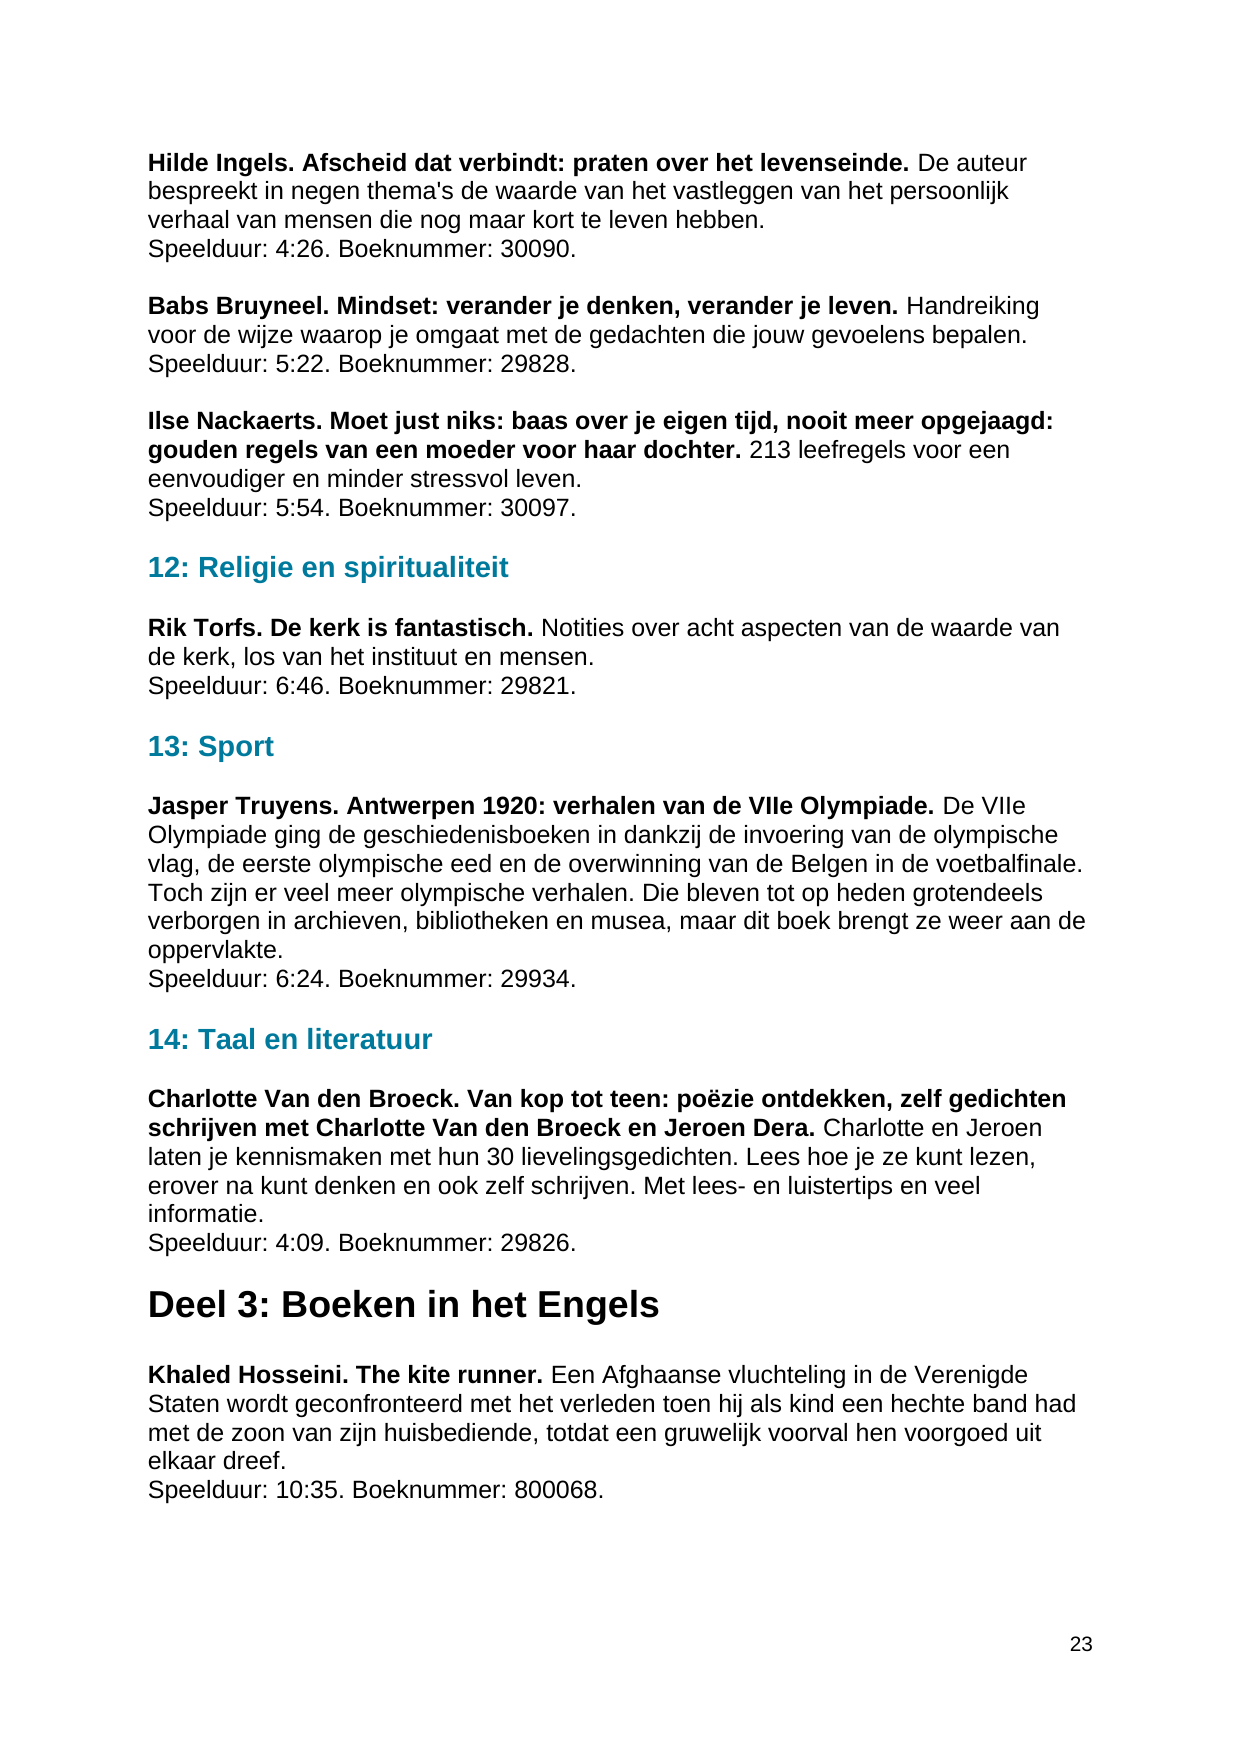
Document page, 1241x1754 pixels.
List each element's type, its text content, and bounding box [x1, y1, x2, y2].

subtitle Deel 3: Boeken in het Engels [148, 1282, 1093, 1325]
text Hilde Ingels. Afscheid dat verbindt: praten over het levenseinde. De auteur bespreekt in negen thema's de waarde van het vastleggen van het persoonlijk verhaal van mensen die nog maar kort te leven hebben. [148, 148, 1093, 234]
subtitle 12: Religie en spiritualiteit [148, 551, 1093, 584]
text Speelduur: 6:24. Boeknummer: 29934. [148, 964, 1093, 993]
text Speelduur: 6:46. Boeknummer: 29821. [148, 671, 1093, 699]
text Charlotte Van den Broeck. Van kop tot teen: poëzie ontdekken, zelf gedichten schrijven met Charlotte Van den Broeck en Jeroen Dera. Charlotte en Jeroen laten je kennismaken met hun 30 lievelingsgedichten. Lees hoe je ze kunt lezen, erover na kunt denken en ook zelf schrijven. Met lees- en luistertips en veel informatie. [148, 1084, 1093, 1228]
text Rik Torfs. De kerk is fantastisch. Notities over acht aspecten van de waarde van de kerk, los van het instituut en mensen. [148, 613, 1093, 671]
text Speelduur: 5:22. Boeknummer: 29828. [148, 349, 1093, 378]
subtitle 14: Taal en literatuur [148, 1022, 1093, 1055]
text Speelduur: 4:26. Boeknummer: 30090. [148, 234, 1093, 263]
text Speelduur: 4:09. Boeknummer: 29826. [148, 1228, 1093, 1257]
text Speelduur: 5:54. Boeknummer: 30097. [148, 493, 1093, 521]
text Speelduur: 10:35. Boeknummer: 800068. [148, 1475, 1093, 1504]
subtitle 13: Sport [148, 729, 1093, 762]
text Ilse Nackaerts. Moet just niks: baas over je eigen tijd, nooit meer opgejaagd: gouden regels van een moeder voor haar dochter. 213 leefregels voor een eenvoudiger en minder stressvol leven. [148, 406, 1093, 493]
text Babs Bruyneel. Mindset: verander je denken, verander je leven. Handreiking voor de wijze waarop je omgaat met de gedachten die jouw gevoelens bepalen. [148, 291, 1093, 349]
text Jasper Truyens. Antwerpen 1920: verhalen van de VIIe Olympiade. De VIIe Olympiade ging de geschiedenisboeken in dankzij de invoering van de olympische vlag, de eerste olympische eed en de overwinning van de Belgen in de voetbalfinale. Toch zijn er veel meer olympische verhalen. Die bleven tot op heden grotendeels verborgen in archieven, bibliotheken en musea, maar dit boek brengt ze weer aan de oppervlakte. [148, 791, 1093, 964]
text Khaled Hosseini. The kite runner. Een Afghaanse vluchteling in de Verenigde Staten wordt geconfronteerd met het verleden toen hij als kind een hechte band had met de zoon van zijn huisbediende, totdat een gruwelijk voorval hen voorgoed uit elkaar dreef. [148, 1360, 1093, 1475]
